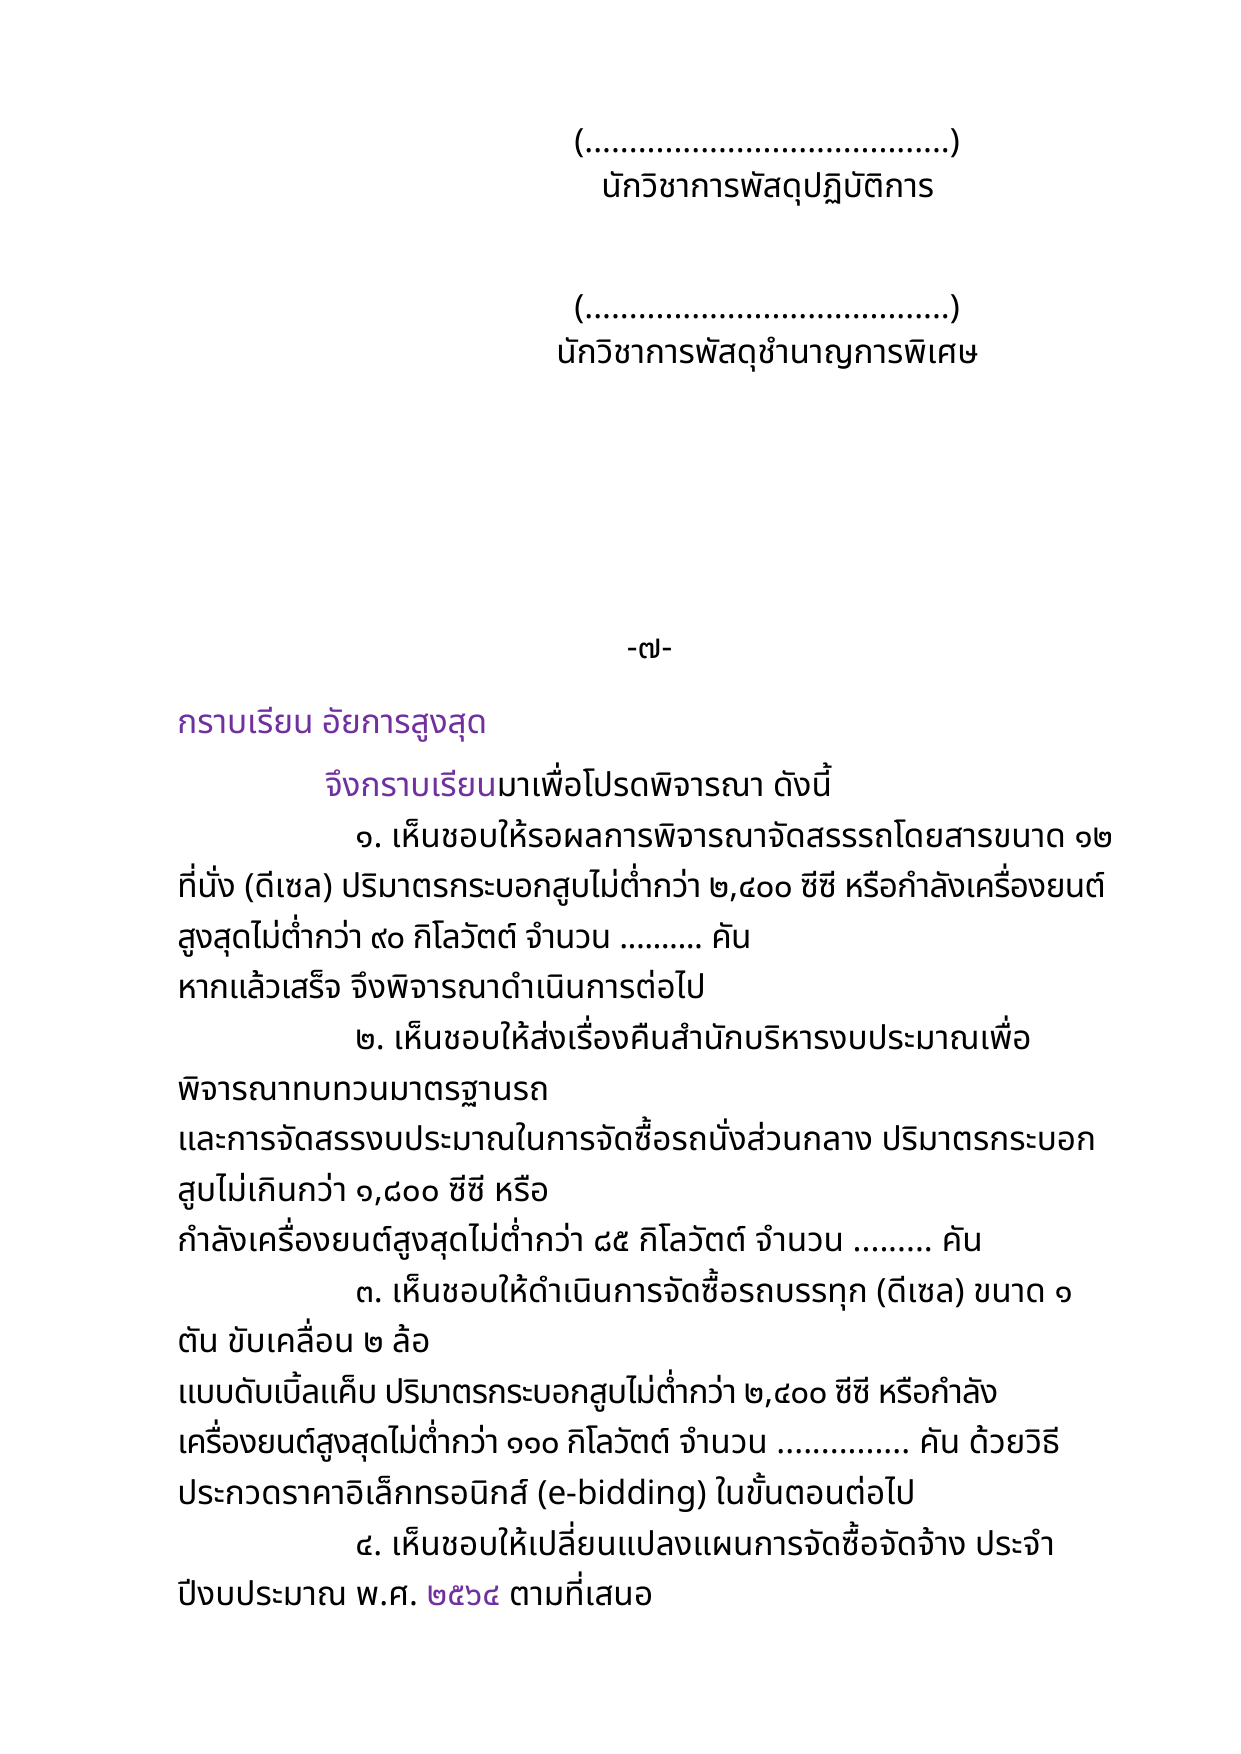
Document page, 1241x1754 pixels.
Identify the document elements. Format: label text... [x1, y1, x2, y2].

text นักวิชาการพัสดุปฏิบัติการ [177, 162, 1122, 212]
text จึงกราบเรียนมาเพื่อโปรดพิจารณา ดังนี้ [177, 761, 1122, 812]
text กราบเรียน อัยการสูงสุด [177, 698, 1122, 749]
text (.........................................) [177, 283, 1122, 328]
text ๒. เห็นชอบให้ส่งเรื่องคืนสำนักบริหารงบประมาณเพื่อพิจารณาทบทวนมาตรฐานรถ และการจัดสรรงบประมาณในการจัดซื้อรถนั่งส่วนกลาง ปริมาตรกระบอกสูบไม่เกินกว่า ๑,๘๐๐ ซีซี หรือ กำลังเครื่องยนต์สูงสุดไม่ต่ำกว่า ๘๕ กิโลวัตต์ จำนวน ......... คัน [177, 1014, 1122, 1267]
text ๓. เห็นชอบให้ดำเนินการจัดซื้อรถบรรทุก (ดีเซล) ขนาด ๑ ตัน ขับเคลื่อน ๒ ล้อ แบบดับเบิ้ลแค็บ ปริมาตรกระบอกสูบไม่ต่ำกว่า ๒,๔๐๐ ซีซี หรือกำลังเครื่องยนต์สูงสุดไม่ต่ำกว่า ๑๑๐ กิโลวัตต์ จำนวน ............... คัน ด้วยวิธีประกวดราคาอิเล็กทรอนิกส์ (e-bidding) ในขั้นตอนต่อไป [177, 1267, 1122, 1519]
text -๗- [177, 623, 1122, 673]
text นักวิชาการพัสดุชำนาญการพิเศษ [177, 328, 1122, 378]
text (.........................................) [177, 116, 1122, 162]
text ๔. เห็นชอบให้เปลี่ยนแปลงแผนการจัดซื้อจัดจ้าง ประจำปีงบประมาณ พ.ศ. ๒๕๖๔ ตามที่เสนอ [177, 1519, 1122, 1621]
text ๑. เห็นชอบให้รอผลการพิจารณาจัดสรรรถโดยสารขนาด ๑๒ ที่นั่ง (ดีเซล) ปริมาตรกระบอกสูบไม่ต่ำกว่า ๒,๔๐๐ ซีซี หรือกำลังเครื่องยนต์สูงสุดไม่ต่ำกว่า ๙๐ กิโลวัตต์ จำนวน .......... คัน หากแล้วเสร็จ จึงพิจารณาดำเนินการต่อไป [177, 812, 1122, 1014]
